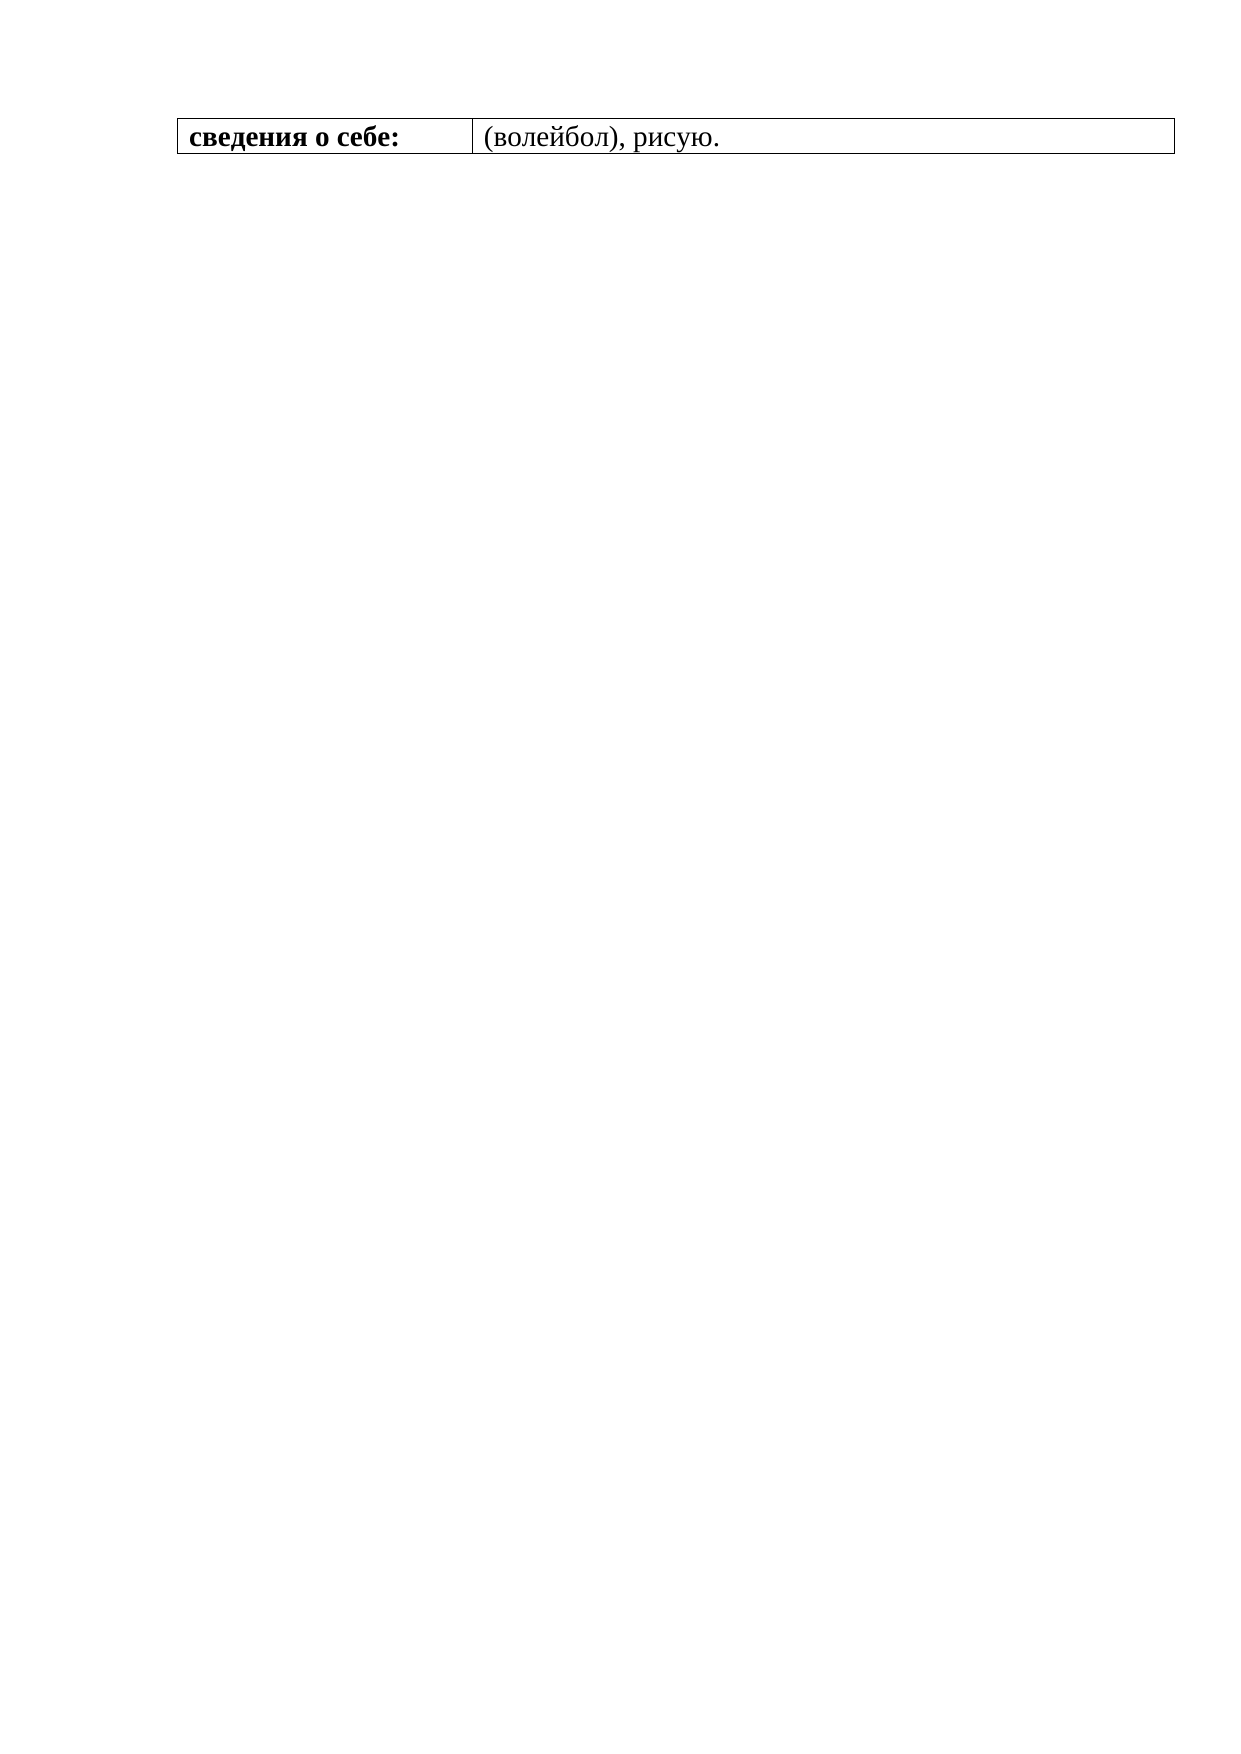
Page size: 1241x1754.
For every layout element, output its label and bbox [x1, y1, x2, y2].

table_cell [178, 119, 472, 153]
table_cell [473, 119, 1174, 153]
